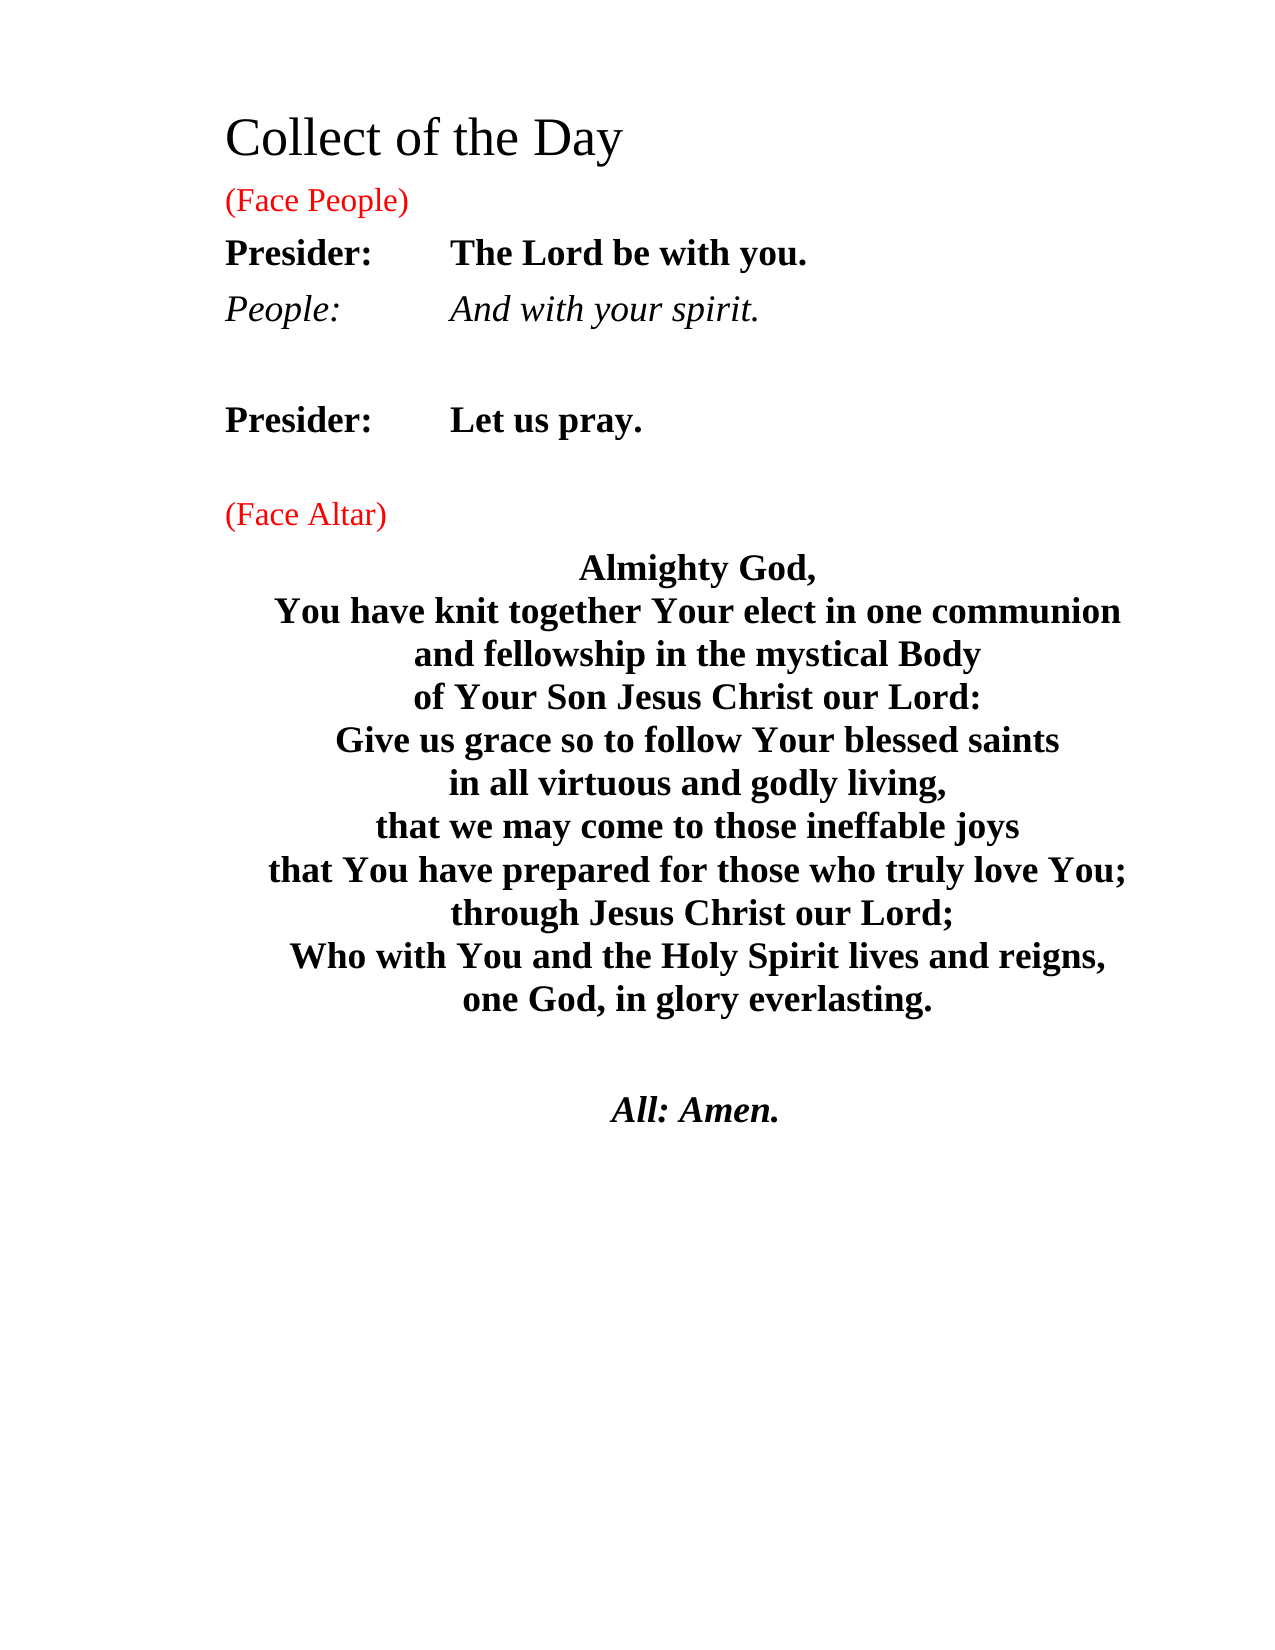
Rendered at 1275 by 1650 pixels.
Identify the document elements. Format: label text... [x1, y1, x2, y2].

text in all virtuous and godly living, [225, 761, 1170, 804]
text that we may come to those ineffable joys [225, 804, 1170, 847]
text through Jesus Christ our Lord; [225, 890, 1170, 933]
text (Face Altar) [225, 494, 1170, 533]
text Almighty God, [225, 545, 1170, 588]
text (Face People) [225, 180, 1170, 218]
text Collect of the Day [225, 105, 1170, 167]
text Presider: The Lord be with you. [225, 231, 1170, 274]
text Who with You and the Holy Spirit lives and reigns, [225, 933, 1170, 976]
text You have knit together Your elect in one communion [225, 588, 1170, 631]
text of Your Son Jesus Christ our Lord: [225, 674, 1170, 718]
text Give us grace so to follow Your blessed saints [225, 718, 1170, 761]
text All: Amen. [225, 1088, 1170, 1131]
text Presider: Let us pray. [225, 397, 1170, 441]
text one God, in glory everlasting. [225, 976, 1170, 1019]
text and fellowship in the mystical Body [225, 631, 1170, 674]
text People: And with your spirit. [225, 286, 1170, 329]
text that You have prepared for those who truly love You; [225, 847, 1170, 890]
